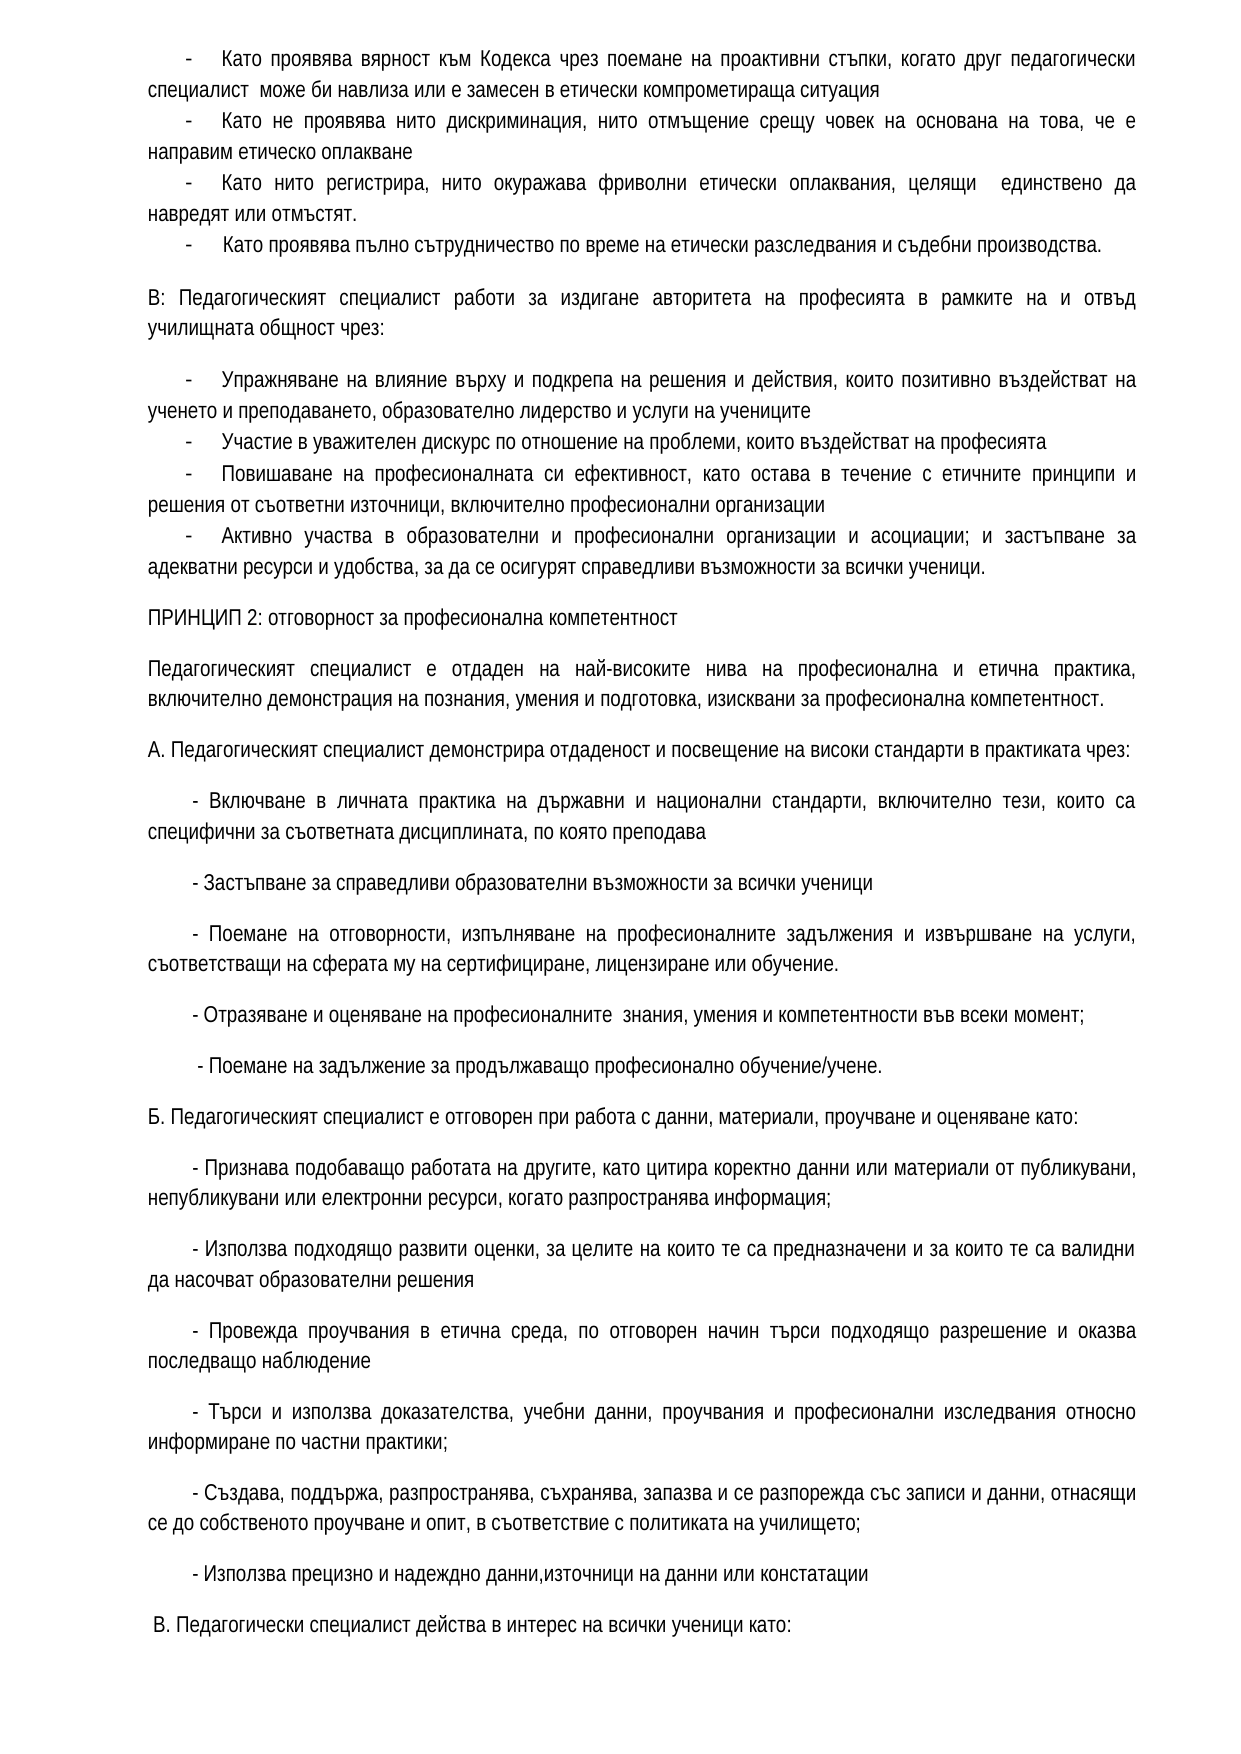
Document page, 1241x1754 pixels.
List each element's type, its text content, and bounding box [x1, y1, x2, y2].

text Педагогическият специалист е отдаден на най-високите нива на професионална и етична практика, включително демонстрация на познания, умения и подготовка, изисквани за професионална компетентност. [148, 655, 1137, 712]
list Като проявява вярност към Кодекса чрез поемане на проактивни стъпки, когато друг педагогически специалист може би навлиза или е замесен в етически компрометираща ситуация [148, 44, 1137, 103]
list Като нито регистрира, нито окуражава фриволни етически оплаквания, целящи единствено да навредят или отмъстят. [148, 168, 1137, 227]
text - Създава, поддържа, разпространява, съхранява, запазва и се разпорежда със записи и данни, отнасящи се до собственото проучване и опит, в съответствие с политиката на училището; [148, 1479, 1137, 1536]
text - Отразяване и оценяване на професионалните знания, умения и компетентности във всеки момент; [148, 1001, 1137, 1027]
text В. Педагогически специалист действа в интерес на всички ученици като: [148, 1611, 1137, 1638]
list Като проявява пълно сътрудничество по време на етически разследвания и съдебни производства. [185, 231, 1137, 259]
text - Застъпване за справедливи образователни възможности за всички ученици [148, 869, 1137, 895]
text - Търси и използва доказателства, учебни данни, проучвания и професионални изследвания относно информиране по частни практики; [148, 1398, 1137, 1454]
list Повишаване на професионалната си ефективност, като остава в течение с етичните принципи и решения от съответни източници, включително професионални организации [148, 459, 1137, 517]
text - Провежда проучвания в етична среда, по отговорен начин търси подходящо разрешение и оказва последващо наблюдение [148, 1317, 1137, 1373]
text - Използва подходящо развити оценки, за целите на които те са предназначени и за които те са валидни да насочват образователни решения [148, 1235, 1137, 1292]
text ПРИНЦИП 2: отговорност за професионална компетентност [148, 604, 1137, 631]
text - Признава подобаващо работата на другите, като цитира коректно данни или материали от публикувани, непубликувани или електронни ресурси, когато разпространява информация; [148, 1154, 1137, 1211]
text - Използва прецизно и надеждно данни,източници на данни или констатации [148, 1560, 1137, 1587]
text - Включване в личната практика на държавни и национални стандарти, включително тези, които са специфични за съответната дисциплината, по която преподава [148, 787, 1137, 844]
text А. Педагогическият специалист демонстрира отдаденост и посвещение на високи стандарти в практиката чрез: [148, 736, 1137, 763]
text Б. Педагогическият специалист е отговорен при работа с данни, материали, проучване и оценяване като: [148, 1103, 1137, 1129]
list Участие в уважителен дискурс по отношение на проблеми, които въздействат на професията [148, 427, 1137, 455]
text В: Педагогическият специалист работи за издигане авторитета на професията в рамките на и отвъд училищната общност чрез: [148, 284, 1137, 340]
text - Поемане на отговорности, изпълняване на професионалните задължения и извършване на услуги, съответстващи на сферата му на сертифициране, лицензиране или обучение. [148, 920, 1137, 976]
list Упражняване на влияние върху и подкрепа на решения и действия, които позитивно въздействат на ученето и преподаването, образователно лидерство и услуги на учениците [148, 365, 1137, 423]
list Активно участва в образователни и професионални организации и асоциации; и застъпване за адекватни ресурси и удобства, за да се осигурят справедливи възможности за всички ученици. [148, 521, 1137, 579]
list Като не проявява нито дискриминация, нито отмъщение срещу човек на основана на това, че е направим етическо оплакване [148, 106, 1137, 165]
text - Поемане на задължение за продължаващо професионално обучение/учене. [148, 1052, 1137, 1078]
